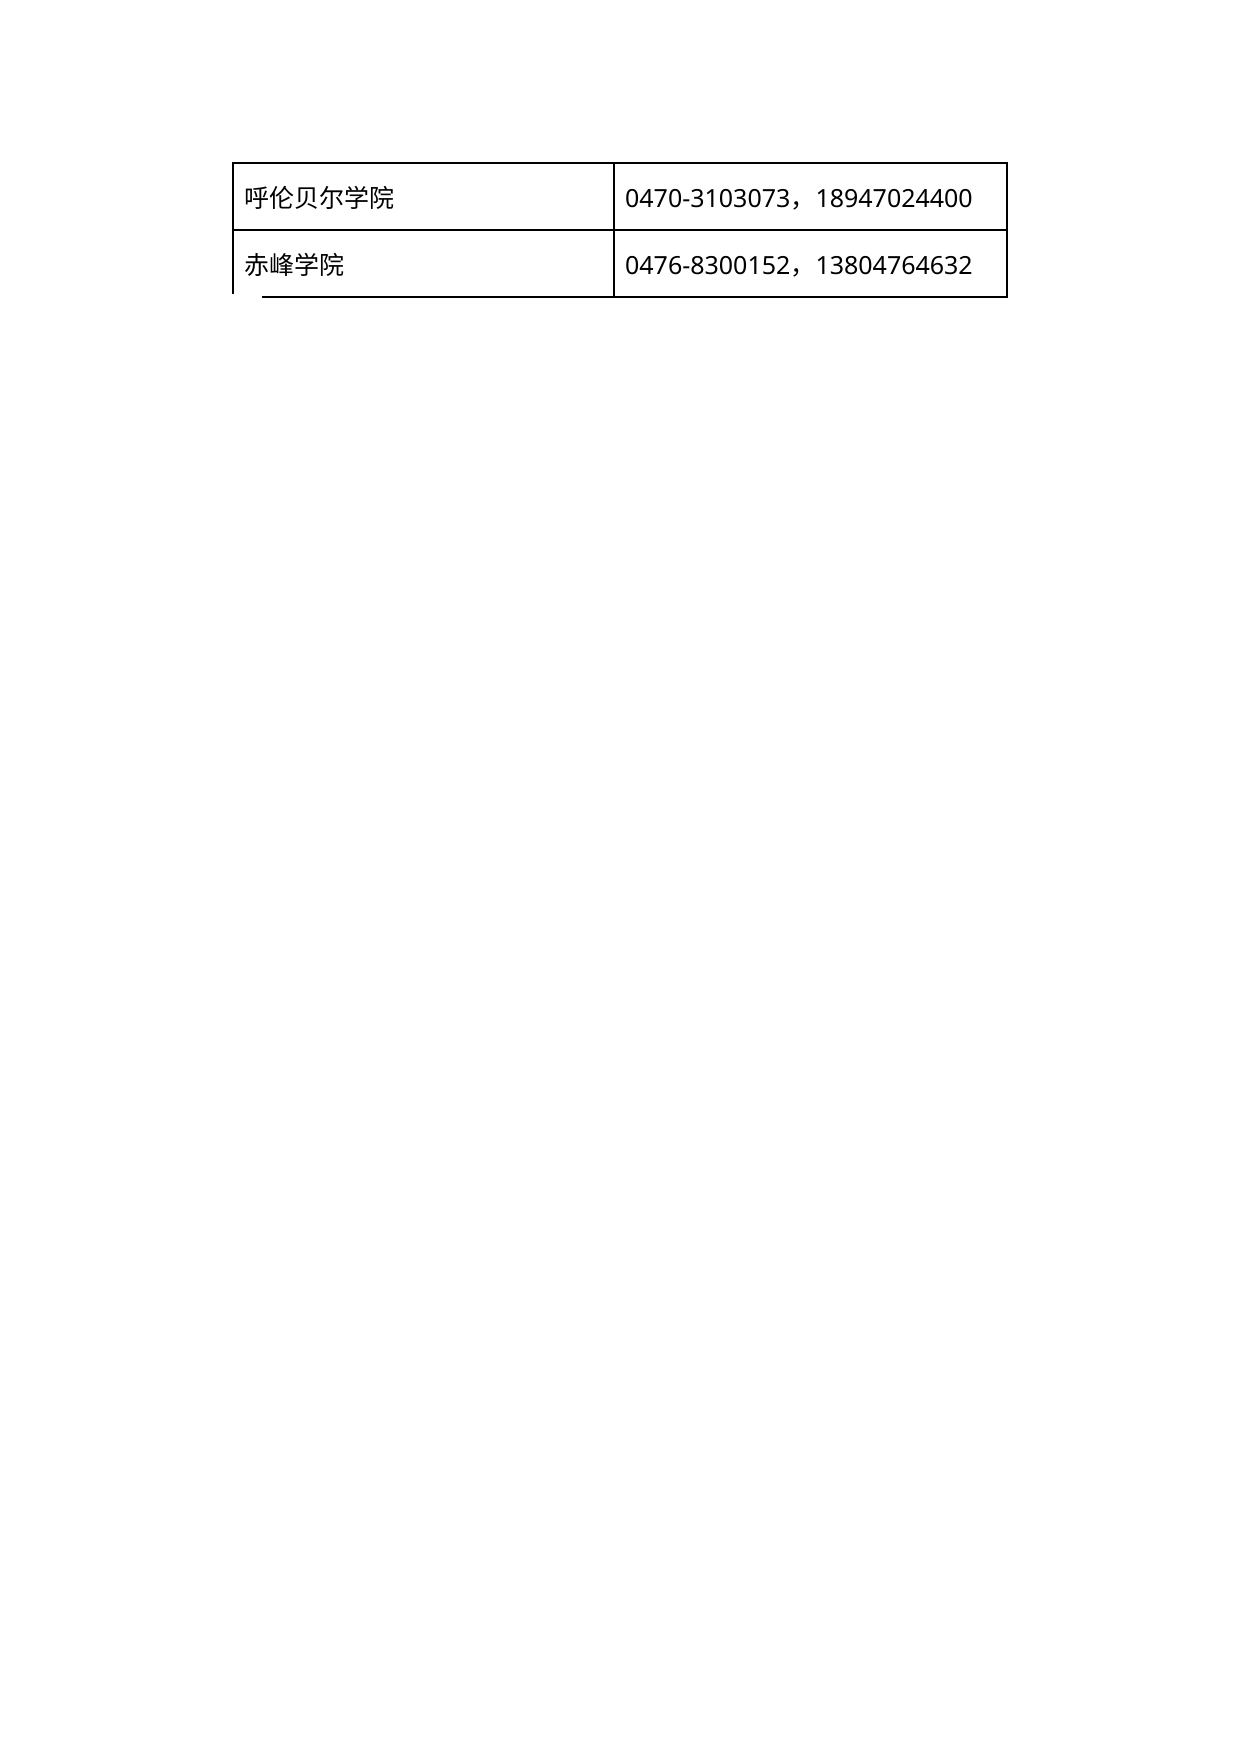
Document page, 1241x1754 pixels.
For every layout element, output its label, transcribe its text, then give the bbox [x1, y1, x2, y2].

table_cell 0476-8300152，13804764632 [615, 231, 1006, 296]
table_cell 呼伦贝尔学院 [234, 164, 613, 229]
table_cell 赤峰学院 [234, 231, 613, 296]
table_cell 0470-3103073，18947024400 [615, 164, 1006, 229]
